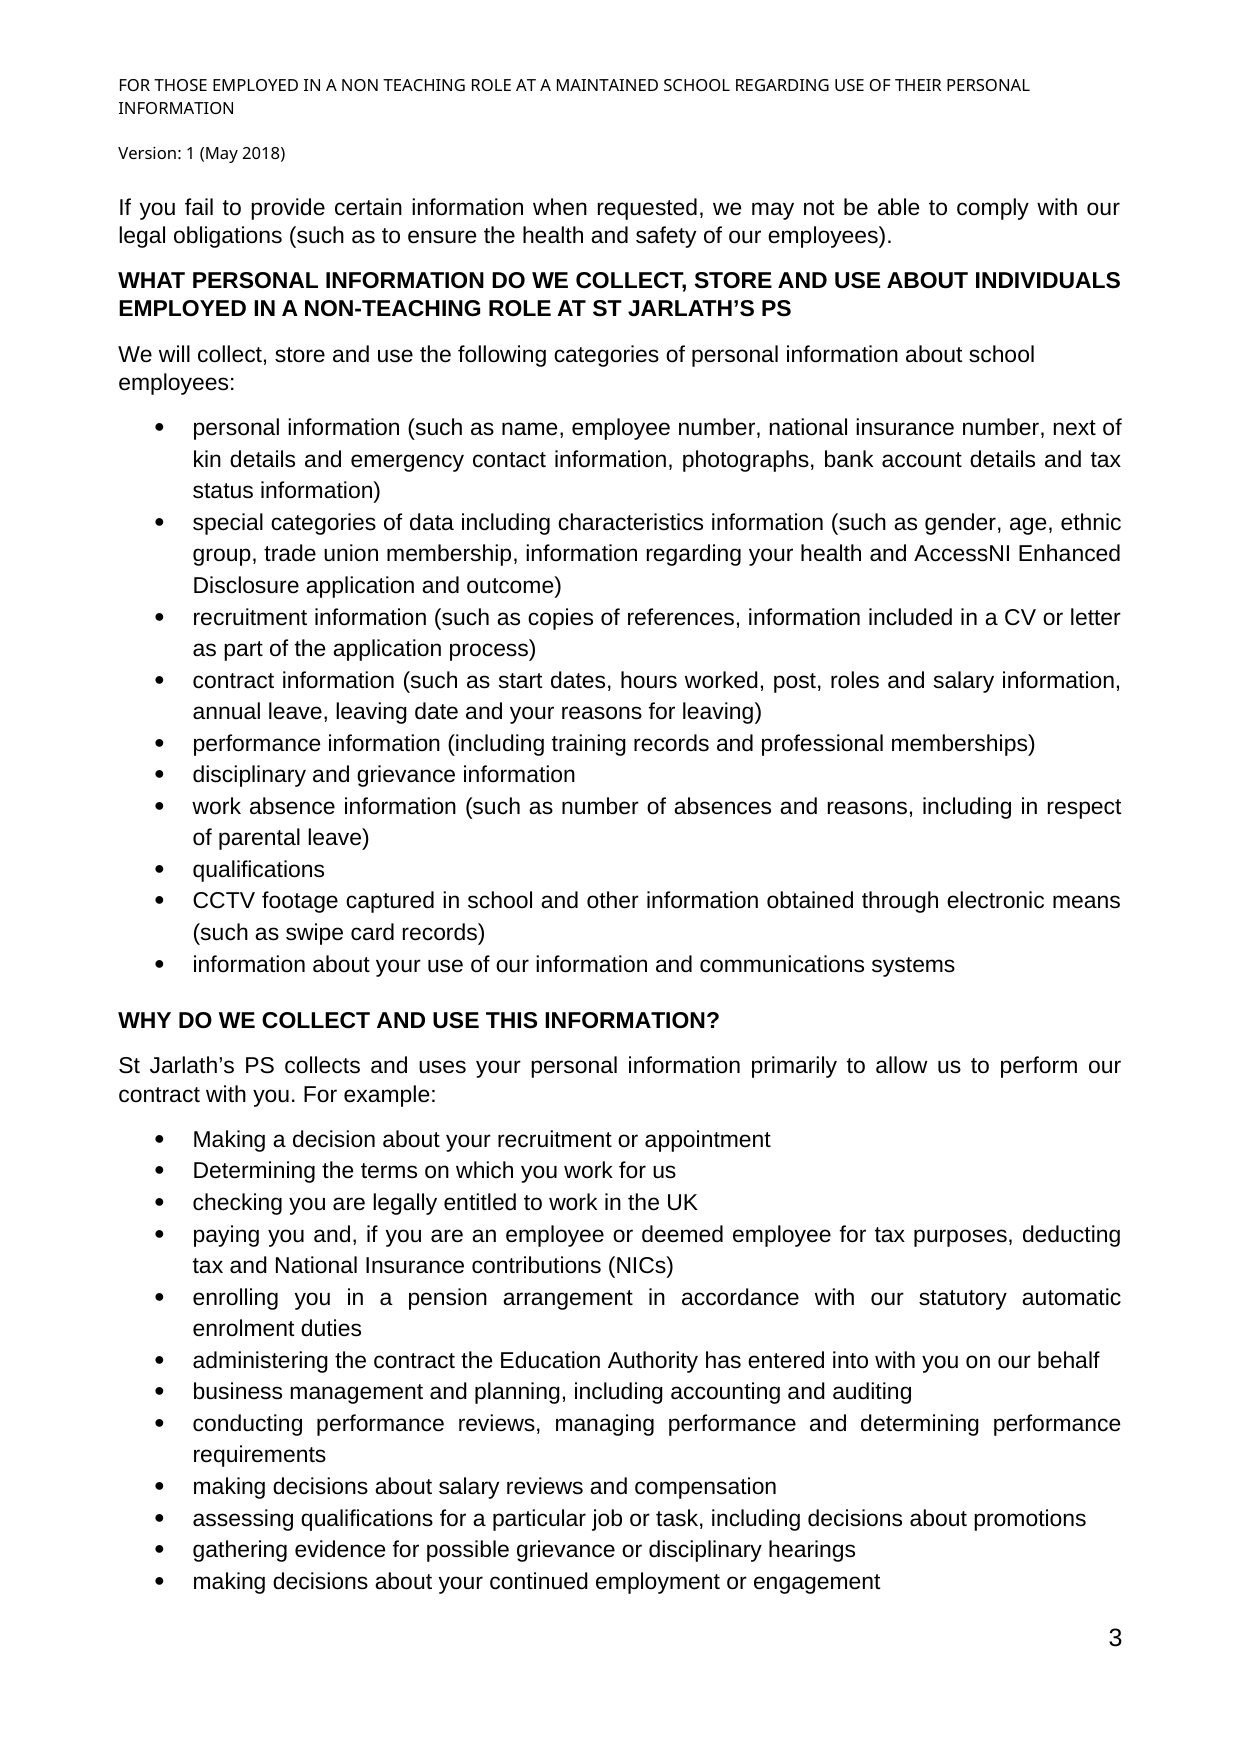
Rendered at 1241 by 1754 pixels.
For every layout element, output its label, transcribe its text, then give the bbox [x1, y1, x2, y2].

list performance information (including training records and professional memberships) [155, 730, 1122, 756]
list disciplinary and grievance information [155, 761, 1122, 788]
list special categories of data including characteristics information (such as gender, age, ethnic group, trade union membership, information regarding your health and AccessNI Enhanced Disclosure application and outcome) [155, 509, 1122, 598]
list work absence information (such as number of absences and reasons, including in respect of parental leave) [155, 793, 1122, 851]
list business management and planning, including accounting and auditing [155, 1378, 1122, 1405]
list administering the contract the Education Authority has entered into with you on our behalf [155, 1347, 1122, 1373]
list making decisions about salary reviews and compensation [155, 1473, 1122, 1499]
list information about your use of our information and communications systems [155, 951, 1122, 977]
list assessing qualifications for a particular job or task, including decisions about promotions [155, 1504, 1122, 1531]
list making decisions about your continued employment or engagement [155, 1568, 1122, 1594]
list personal information (such as name, employee number, national insurance number, next of kin details and emergency contact information, photographs, bank account details and tax status information) [155, 414, 1122, 503]
list paying you and, if you are an employee or deemed employee for tax purposes, deducting tax and National Insurance contributions (NICs) [155, 1221, 1122, 1278]
list contract information (such as start dates, hours worked, post, roles and salary information, annual leave, leaving date and your reasons for leaving) [155, 667, 1122, 724]
list CCTV footage captured in school and other information obtained through electronic means (such as swipe card records) [155, 887, 1122, 945]
text We will collect, store and use the following categories of personal information about school employees: [118, 341, 1122, 395]
list checking you are legally entitled to work in the UK [155, 1189, 1122, 1215]
text WHAT PERSONAL INFORMATION DO WE COLLECT, STORE AND USE ABOUT INDIVIDUALS EMPLOYED IN A NON-TEACHING ROLE AT ST JARLATH’S PS [118, 267, 1122, 322]
list recruitment information (such as copies of references, information included in a CV or letter as part of the application process) [155, 603, 1122, 661]
list Determining the terms on which you work for us [155, 1157, 1122, 1184]
list gathering evidence for possible grievance or disciplinary hearings [155, 1536, 1122, 1562]
list qualifications [155, 856, 1122, 882]
list conducting performance reviews, managing performance and determining performance requirements [155, 1410, 1122, 1468]
list Making a decision about your recruitment or appointment [155, 1126, 1122, 1152]
list enrolling you in a pension arrangement in accordance with our statutory automatic enrolment duties [155, 1284, 1122, 1342]
text If you fail to provide certain information when requested, we may not be able to comply with our legal obligations (such as to ensure the health and safety of our employees). [118, 193, 1122, 248]
text WHY DO WE COLLECT AND USE THIS INFORMATION? [118, 1007, 1122, 1033]
text St Jarlath’s PS collects and uses your personal information primarily to allow us to perform our contract with you. For example: [118, 1052, 1122, 1107]
